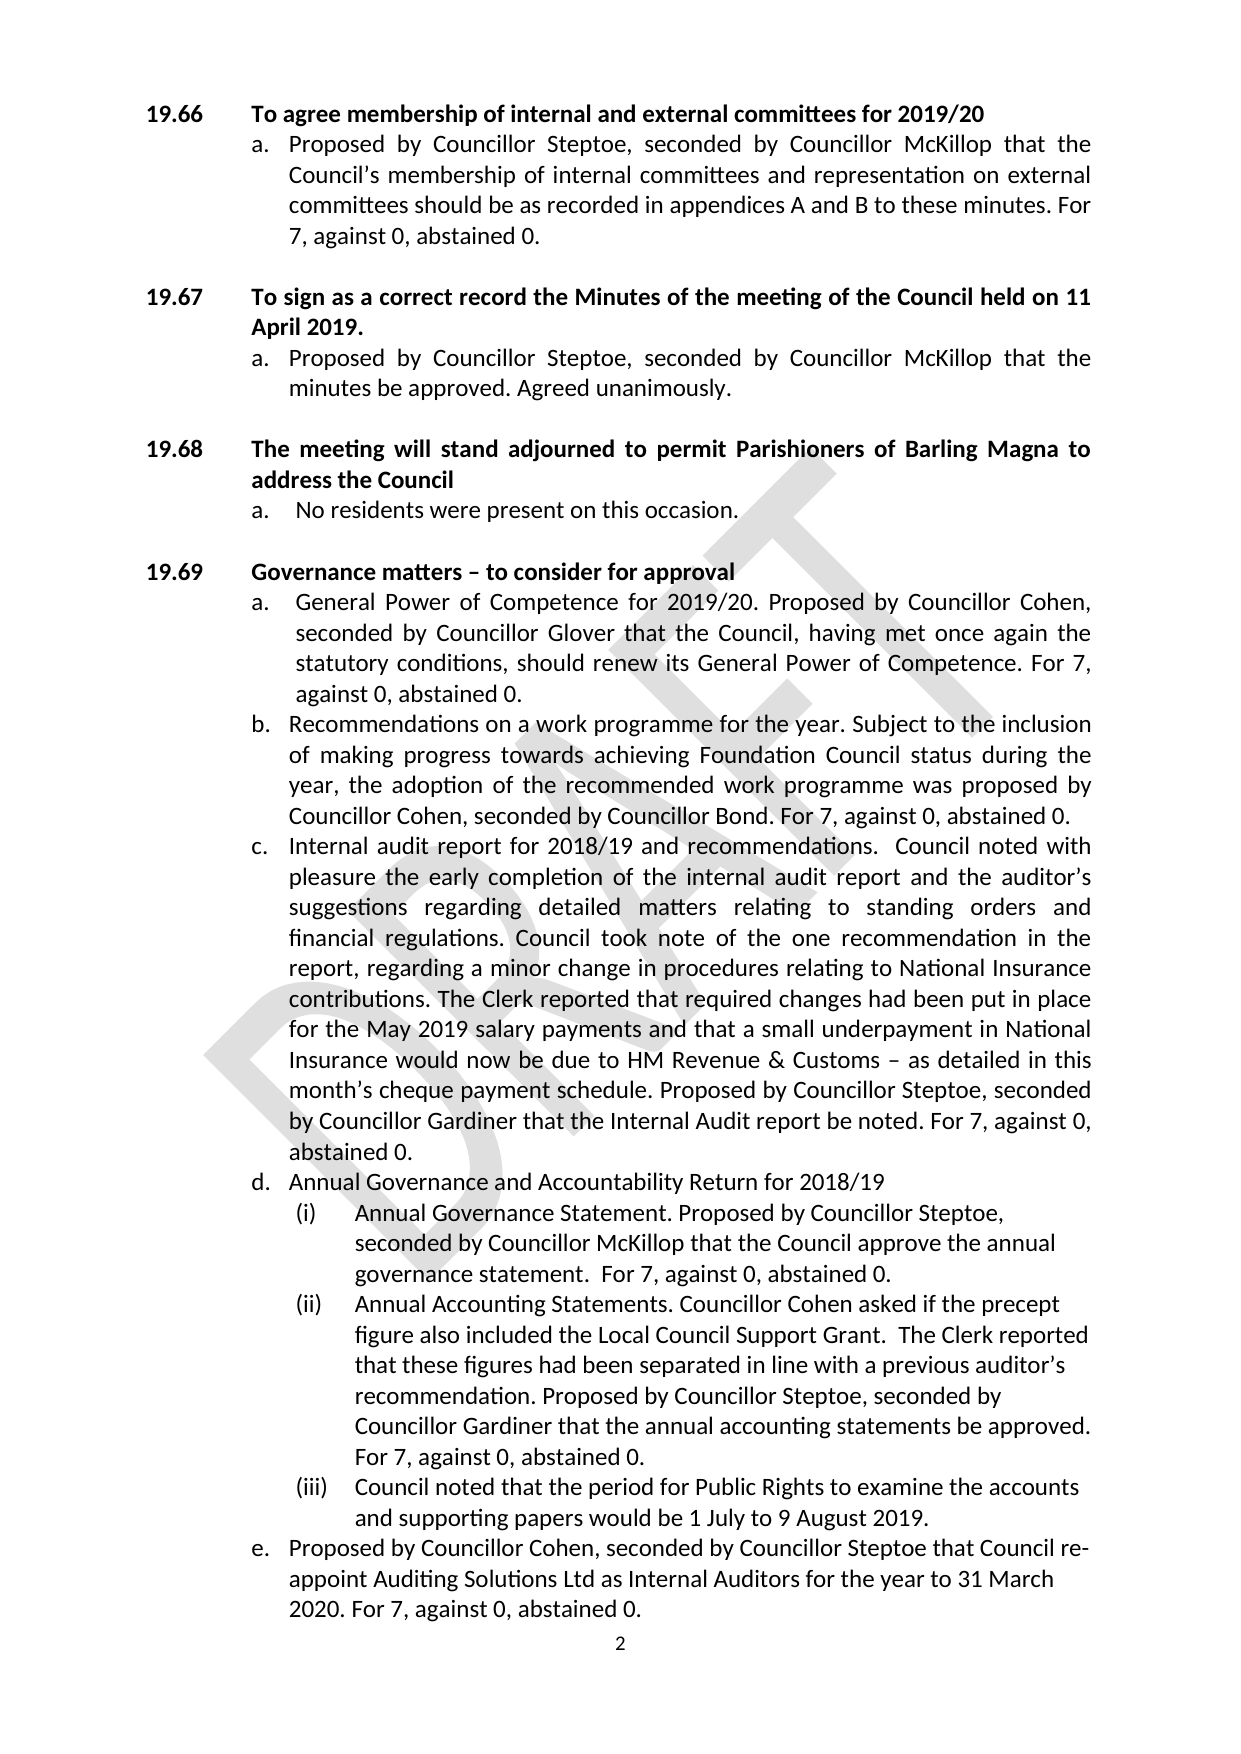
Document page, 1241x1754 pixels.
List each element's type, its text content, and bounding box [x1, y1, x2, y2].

list General Power of Competence for 2019/20. Proposed by Councillor Cohen, seconded by Councillor Glover that the Council, having met once again the statutory conditions, should renew its General Power of Competence. For 7, against 0, abstained 0. [251, 586, 1092, 708]
list To agree membership of internal and external committees for 2019/20 [146, 98, 1092, 128]
list Internal audit report for 2018/19 and recommendations. Council noted with pleasure the early completion of the internal audit report and the auditor’s suggestions regarding detailed matters relating to standing orders and financial regulations. Council took note of the one recommendation in the report, regarding a minor change in procedures relating to National Insurance contributions. The Clerk reported that required changes had been put in place for the May 2019 salary payments and that a small underpayment in National Insurance would now be due to HM Revenue & Customs – as detailed in this month’s cheque payment schedule. Proposed by Councillor Steptoe, seconded by Councillor Gardiner that the Internal Audit report be noted. For 7, against 0, abstained 0. [251, 830, 1092, 1166]
list Proposed by Councillor Steptoe, seconded by Councillor McKillop that the minutes be approved. Agreed unanimously. [251, 342, 1092, 403]
list No residents were present on this occasion. [251, 495, 1092, 525]
list Governance matters – to consider for approval [146, 556, 1092, 586]
list Proposed by Councillor Steptoe, seconded by Councillor McKillop that the Council’s membership of internal committees and representation on external committees should be as recorded in appendices A and B to these minutes. For 7, against 0, abstained 0. [251, 128, 1092, 251]
list Annual Governance and Accountability Return for 2018/19 [251, 1166, 1092, 1197]
list Proposed by Councillor Cohen, seconded by Councillor Steptoe that Council re-appoint Auditing Solutions Ltd as Internal Auditors for the year to 31 March 2020. For 7, against 0, abstained 0. [251, 1532, 1092, 1624]
list Annual Accounting Statements. Councillor Cohen asked if the precept figure also included the Local Council Support Grant. The Clerk reported that these figures had been separated in line with a previous auditor’s recommendation. Proposed by Councillor Steptoe, seconded by Councillor Gardiner that the annual accounting statements be approved. For 7, against 0, abstained 0. [295, 1288, 1092, 1471]
list The meeting will stand adjourned to permit Parishioners of Barling Magna to address the Council [146, 434, 1092, 495]
list Council noted that the period for Public Rights to examine the accounts and supporting papers would be 1 July to 9 August 2019. [295, 1471, 1092, 1532]
list Recommendations on a work programme for the year. Subject to the inclusion of making progress towards achieving Foundation Council status during the year, the adoption of the recommended work programme was proposed by Councillor Cohen, seconded by Councillor Bond. For 7, against 0, abstained 0. [251, 708, 1092, 830]
list Annual Governance Statement. Proposed by Councillor Steptoe, seconded by Councillor McKillop that the Council approve the annual governance statement. For 7, against 0, abstained 0. [295, 1197, 1092, 1288]
list To sign as a correct record the Minutes of the meeting of the Council held on 11 April 2019. [146, 281, 1092, 342]
